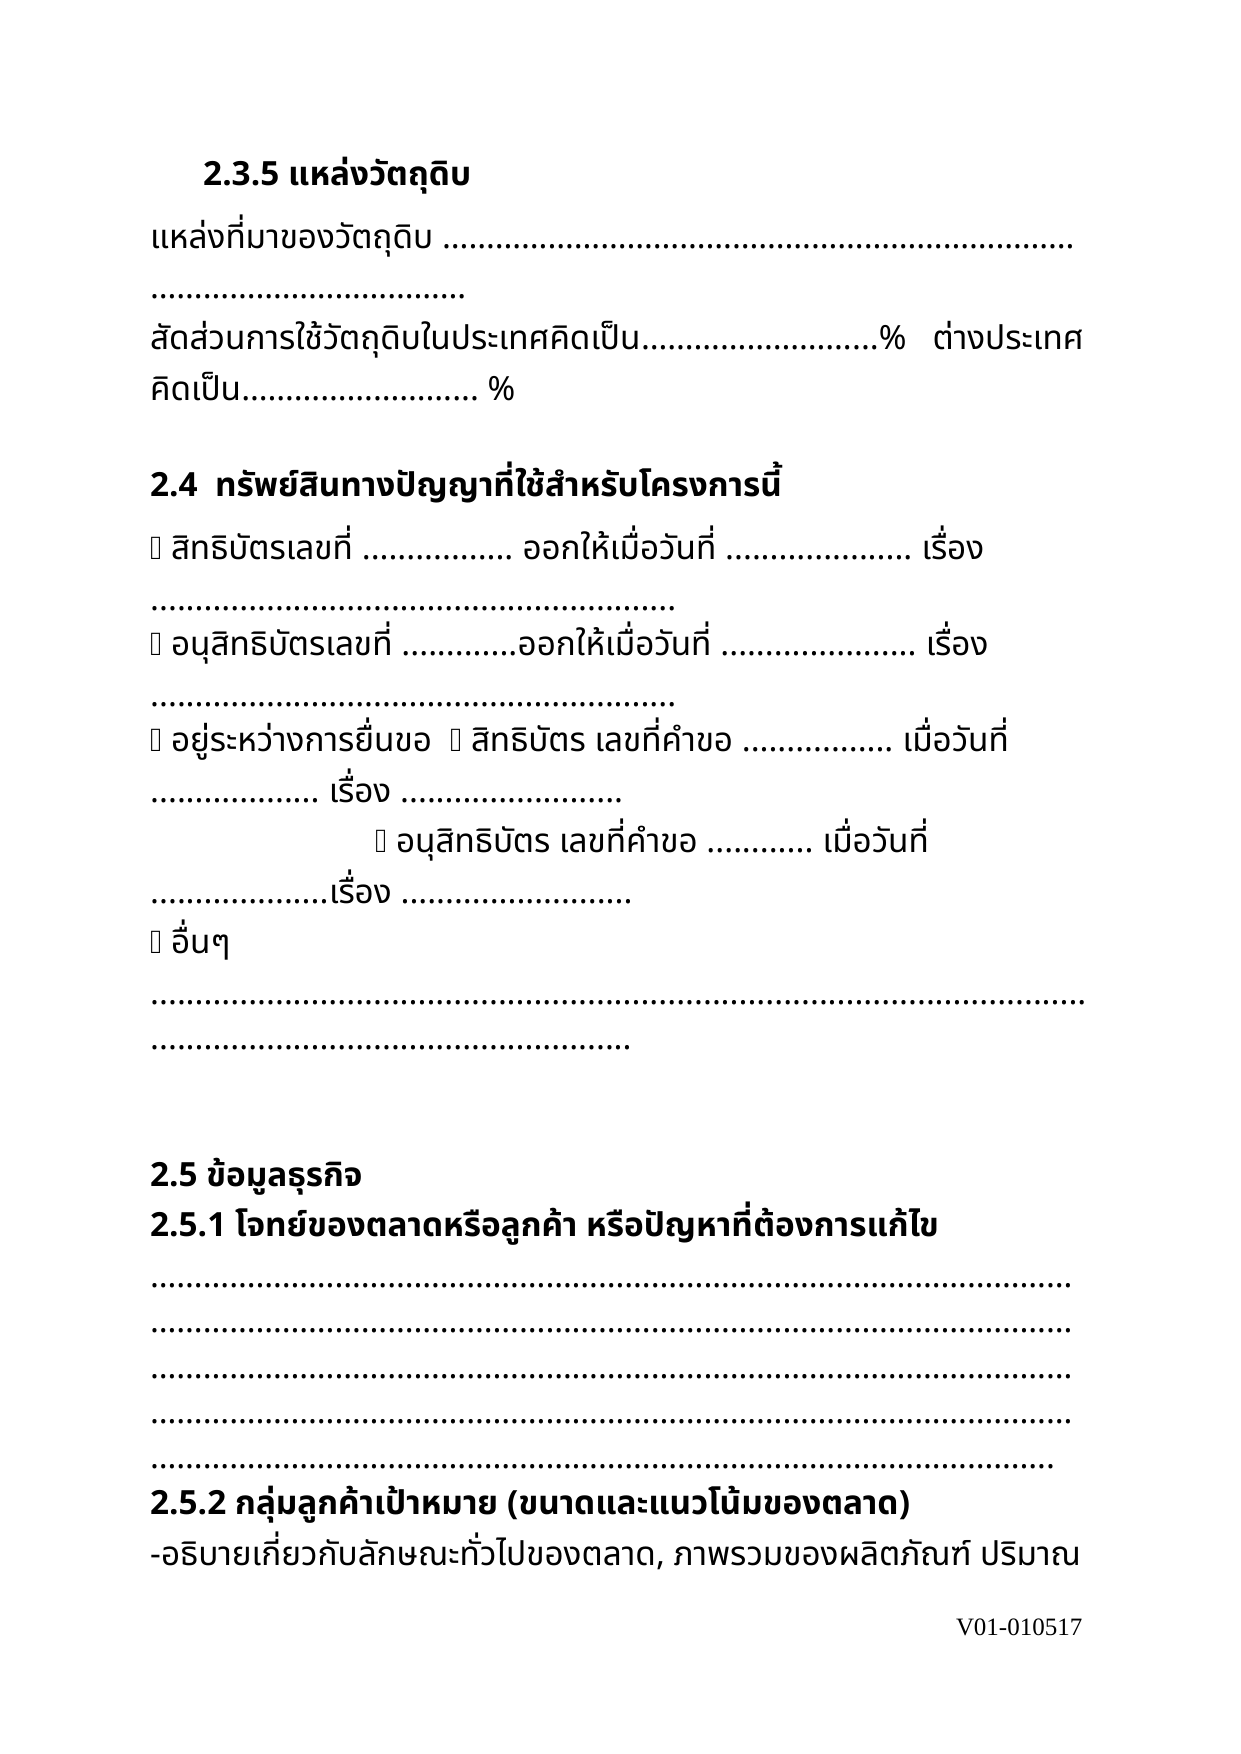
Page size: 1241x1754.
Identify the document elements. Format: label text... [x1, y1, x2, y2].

text สัดส่วนการใช้วัตถุดิบในประเทศคิดเป็น……………………...% ต่างประเทศคิดเป็น……………………... % [150, 314, 1090, 415]
text 2.4 ทรัพย์สินทางปัญญาที่ใช้สำหรับโครงการนี้ [150, 461, 1090, 511]
text อยู่ระหว่างการยื่นขอ สิทธิบัตร เลขที่คำขอ ................. เมื่อวันที่ ................... เรื่อง ......................... [150, 716, 1090, 817]
text อนุสิทธิบัตร เลขที่คำขอ ............ เมื่อวันที่ ....................เรื่อง .......................... [150, 817, 1090, 918]
text 2.5.2 กลุ่มลูกค้าเป้าหมาย (ขนาดและแนวโน้มของตลาด) [150, 1479, 1090, 1529]
text อื่นๆ ............................................................................................................................................................... [150, 918, 1090, 1059]
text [150, 1529, 1090, 1580]
text อนุสิทธิบัตรเลขที่ .............ออกให้เมื่อวันที่ ...................... เรื่อง ........................................................... [150, 620, 1090, 716]
text แหล่งที่มาของวัตถุดิบ ……………………………………………………………………………………………… [150, 213, 1090, 314]
text ………………………………………………………………………………………………………………………………………………………………………………………………………………………………………………………………………………………………………………………………………………………………………………………………………………………………………………………………………………. [150, 1252, 1090, 1479]
text 2.3.5 แหล่งวัตถุดิบ [150, 150, 1090, 201]
text 2.5 ข้อมูลธุรกิจ [150, 1150, 1090, 1201]
text 2.5.1 โจทย์ของตลาดหรือลูกค้า หรือปัญหาที่ต้องการแก้ไข [150, 1201, 1090, 1252]
text สิทธิบัตรเลขที่ ................. ออกให้เมื่อวันที่ ..................... เรื่อง ........................................................... [150, 524, 1090, 620]
